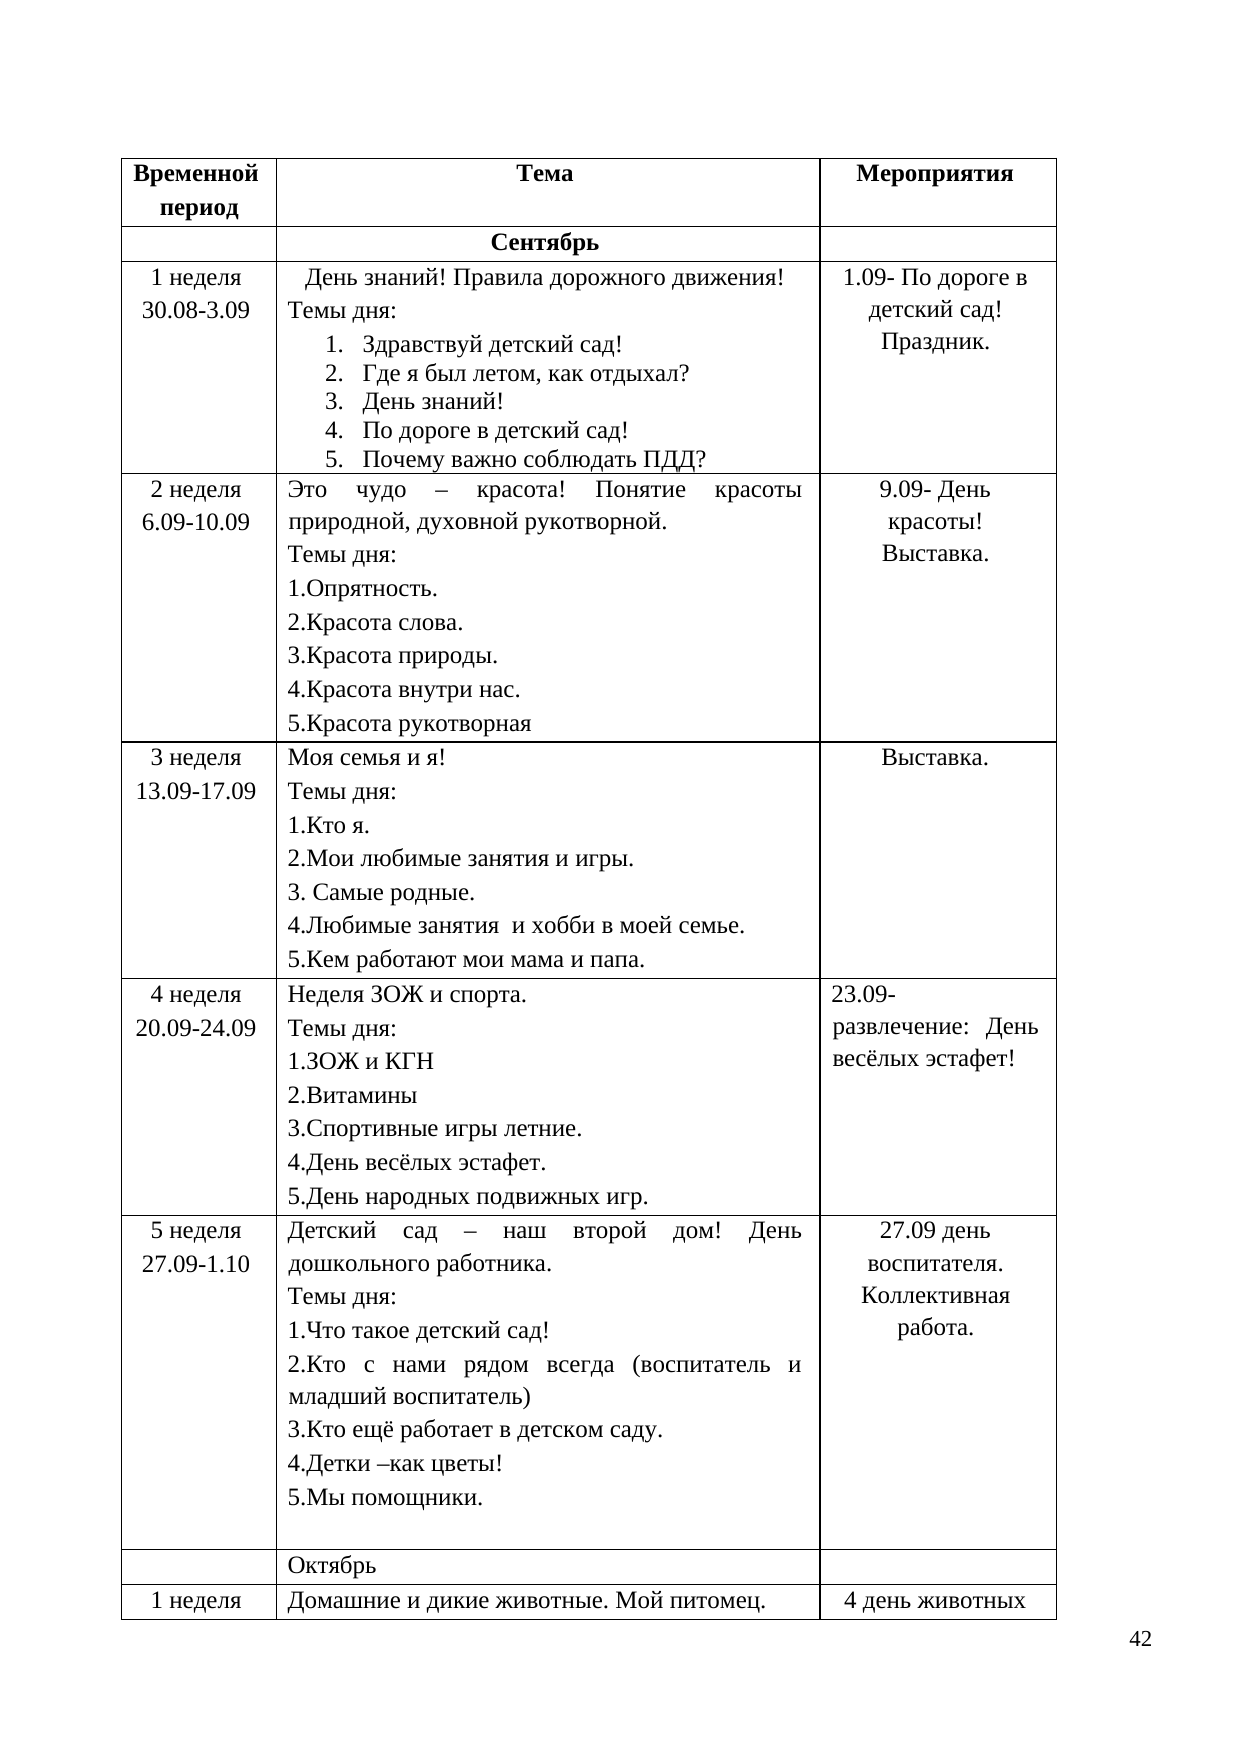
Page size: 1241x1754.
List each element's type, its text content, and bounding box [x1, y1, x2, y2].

table_cell 1 неделя 4.10-8.10 [122, 1585, 276, 1618]
table_cell 2 неделя 6.09-10.09 [122, 474, 276, 741]
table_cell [277, 1585, 819, 1618]
table_cell Это чудо – красота! Понятие красоты природной, духовной рукотворной. Темы дня: 1.Опрятность. 2.Красота слова. 3.Красота природы. 4.Красота внутри нас. 5.Красота рукотворная [277, 474, 819, 741]
table_cell День знаний! Правила дорожного движения! Темы дня: Здравствуй детский сад! Где я был летом, как отдыхал? День знаний! По дороге в детский сад! Почему важно соблюдать ПДД? [277, 262, 819, 473]
table_cell 4 неделя 20.09-24.09 [122, 979, 276, 1214]
table_cell [821, 227, 1056, 261]
table_cell [821, 1550, 1056, 1584]
table_cell 9.09- День красоты! Выставка. [821, 474, 1056, 741]
table_cell Моя семья и я! Темы дня: 1.Кто я. 2.Мои любимые занятия и игры. 3. Самые родные. 4.Любимые занятия и хобби в моей семье. 5.Кем работают мои мама и папа. [277, 743, 819, 978]
table_cell Неделя ЗОЖ и спорта. Темы дня: 1.ЗОЖ и КГН 2.Витамины 3.Спортивные игры летние. 4.День весёлых эстафет. 5.День народных подвижных игр. [277, 979, 819, 1214]
table_cell Детский сад – наш второй дом! День дошкольного работника. Темы дня: 1.Что такое детский сад! 2.Кто с нами рядом всегда (воспитатель и младший воспитатель) 3.Кто ещё работает в детском саду. 4.Детки –как цветы! 5.Мы помощники. [277, 1216, 819, 1549]
table_header Тема [277, 159, 819, 226]
table_cell 23.09- развлечение: День весёлых эстафет! [821, 979, 1056, 1214]
table_cell 5 неделя 27.09-1.10 [122, 1216, 276, 1549]
table_cell 27.09 день воспитателя. Коллективная работа. [821, 1216, 1056, 1549]
table_cell Выставка. [821, 743, 1056, 978]
table_cell 1 неделя 30.08-3.09 [122, 262, 276, 473]
table_cell Сентябрь [277, 227, 819, 261]
table_cell 1.09- По дороге в детский сад! Праздник. [821, 262, 1056, 473]
table_cell [122, 227, 276, 261]
table_cell 3 неделя 13.09-17.09 [122, 743, 276, 978]
table_cell Октябрь [277, 1550, 819, 1584]
table_header Временной период [122, 159, 276, 226]
table_header Мероприятия [821, 159, 1056, 226]
table_cell [122, 1550, 276, 1584]
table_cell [821, 1585, 1056, 1618]
